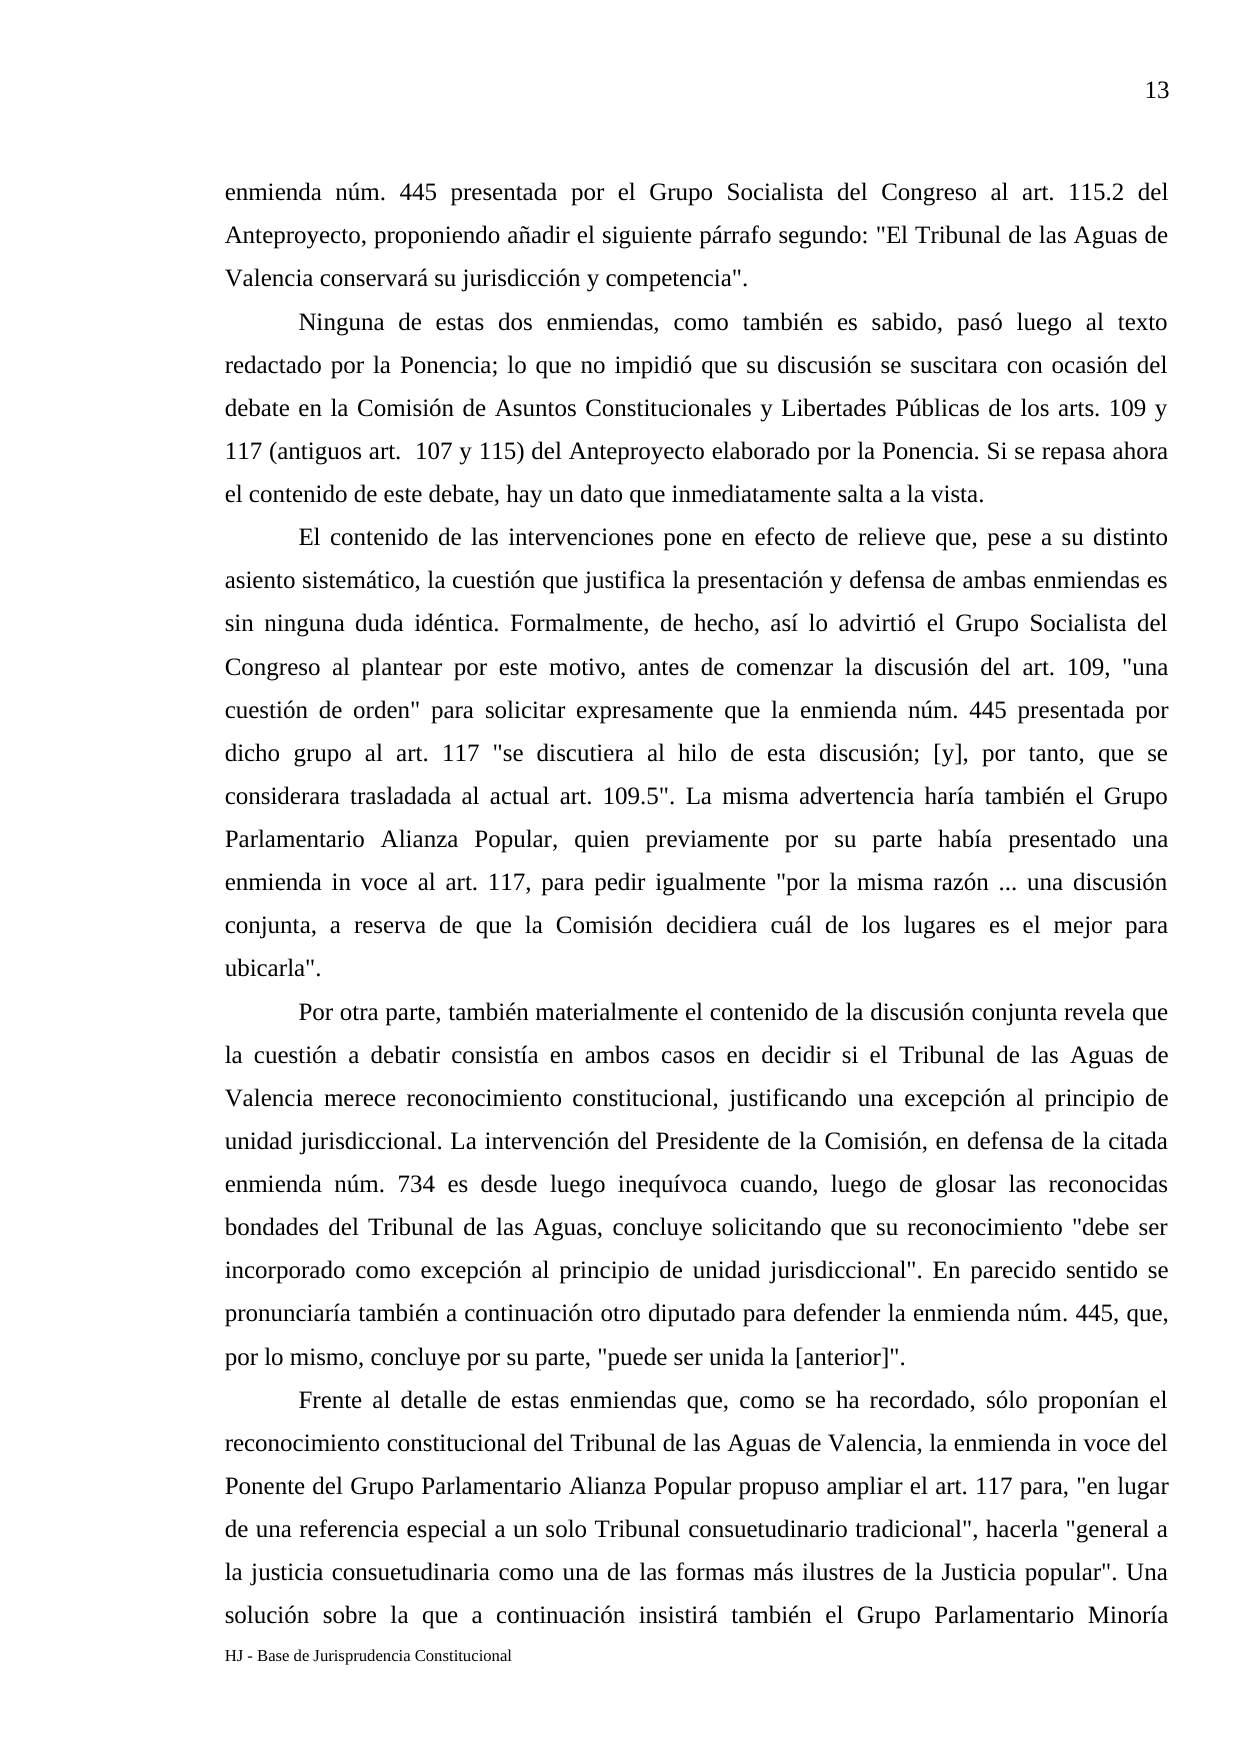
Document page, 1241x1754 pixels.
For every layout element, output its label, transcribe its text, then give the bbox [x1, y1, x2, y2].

text Por otra parte, también materialmente el contenido de la discusión conjunta revela que la cuestión a debatir consistía en ambos casos en decidir si el Tribunal de las Aguas de Valencia merece reconocimiento constitucional, justificando una excepción al principio de unidad jurisdiccional. La intervención del Presidente de la Comisión, en defensa de la citada enmienda núm. 734 es desde luego inequívoca cuando, luego de glosar las reconocidas bondades del Tribunal de las Aguas, concluye solicitando que su reconocimiento "debe ser incorporado como excepción al principio de unidad jurisdiccional". En parecido sentido se pronunciaría también a continuación otro diputado para defender la enmienda núm. 445, que, por lo mismo, concluye por su parte, "puede ser unida la [anterior]". [224, 997, 1169, 1370]
text Ninguna de estas dos enmiendas, como también es sabido, pasó luego al texto redactado por la Ponencia; lo que no impidió que su discusión se suscitara con ocasión del debate en la Comisión de Asuntos Constitucionales y Libertades Públicas de los arts. 109 y 117 (antiguos art. 107 y 115) del Anteproyecto elaborado por la Ponencia. Si se repasa ahora el contenido de este debate, hay un dato que inmediatamente salta a la vista. [224, 307, 1169, 508]
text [224, 177, 1169, 292]
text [224, 1385, 1169, 1629]
text El contenido de las intervenciones pone en efecto de relieve que, pese a su distinto asiento sistemático, la cuestión que justifica la presentación y defensa de ambas enmiendas es sin ninguna duda idéntica. Formalmente, de hecho, así lo advirtió el Grupo Socialista del Congreso al plantear por este motivo, antes de comenzar la discusión del art. 109, "una cuestión de orden" para solicitar expresamente que la enmienda núm. 445 presentada por dicho grupo al art. 117 "se discutiera al hilo de esta discusión; [y], por tanto, que se considerara trasladada al actual art. 109.5". La misma advertencia haría también el Grupo Parlamentario Alianza Popular, quien previamente por su parte había presentado una enmienda in voce al art. 117, para pedir igualmente "por la misma razón ... una discusión conjunta, a reserva de que la Comisión decidiera cuál de los lugares es el mejor para ubicarla". [224, 522, 1169, 982]
